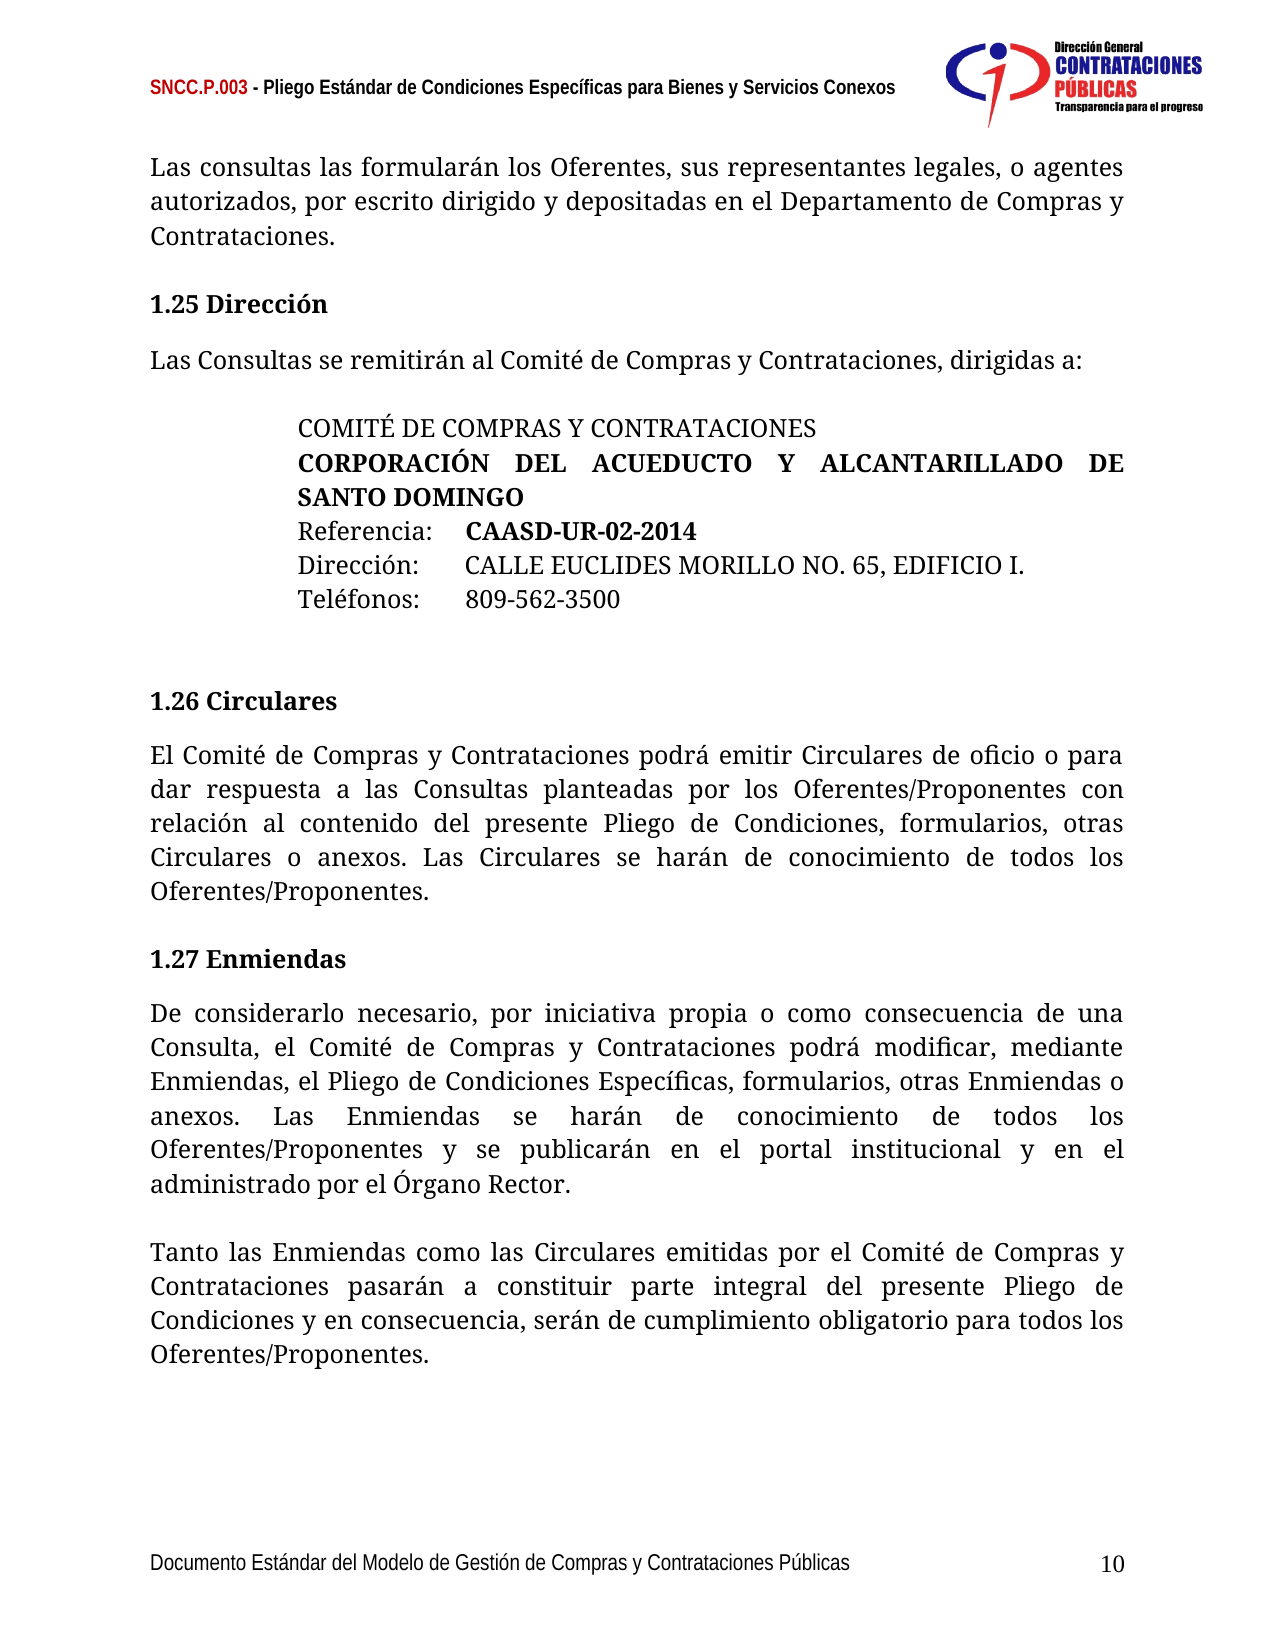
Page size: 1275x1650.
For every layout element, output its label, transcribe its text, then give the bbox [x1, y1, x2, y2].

text Teléfonos: 809-562-3500 [224, 581, 1125, 616]
text Dirección: CALLE EUCLIDES MORILLO NO. 65, EDIFICIO I. [224, 547, 1125, 581]
picture [946, 41, 1203, 128]
subtitle 1.26 Circulares [150, 684, 1125, 718]
text Referencia: CAASD-UR-02-2014 [224, 513, 1125, 547]
subtitle 1.27 Enmiendas [150, 942, 1125, 976]
text Las Consultas se remitirán al Comité de Compras y Contrataciones, dirigidas a: [150, 343, 1125, 377]
text Tanto las Enmiendas como las Circulares emitidas por el Comité de Compras y Contrataciones pasarán a constituir parte integral del presente Pliego de Condiciones y en consecuencia, serán de cumplimiento obligatorio para todos los Oferentes/Proponentes. [150, 1234, 1125, 1371]
text El Comité de Compras y Contrataciones podrá emitir Circulares de oficio o para dar respuesta a las Consultas planteadas por los Oferentes/Proponentes con relación al contenido del presente Pliego de Condiciones, formularios, otras Circulares o anexos. Las Circulares se harán de conocimiento de todos los Oferentes/Proponentes. [150, 738, 1125, 908]
text De considerarlo necesario, por iniciativa propia o como consecuencia de una Consulta, el Comité de Compras y Contrataciones podrá modificar, mediante Enmiendas, el Pliego de Condiciones Específicas, formularios, otras Enmiendas o anexos. Las Enmiendas se harán de conocimiento de todos los Oferentes/Proponentes y se publicarán en el portal institucional y en el administrado por el Órgano Rector. [150, 996, 1125, 1200]
text COMITÉ DE COMPRAS Y CONTRATACIONES [224, 411, 1125, 445]
subtitle 1.25 Dirección [150, 286, 1125, 320]
text Las consultas las formularán los Oferentes, sus representantes legales, o agentes autorizados, por escrito dirigido y depositadas en el Departamento de Compras y Contrataciones. [150, 150, 1125, 252]
text CORPORACIÓN DEL ACUEDUCTO Y ALCANTARILLADO DE SANTO DOMINGO [297, 445, 1125, 513]
